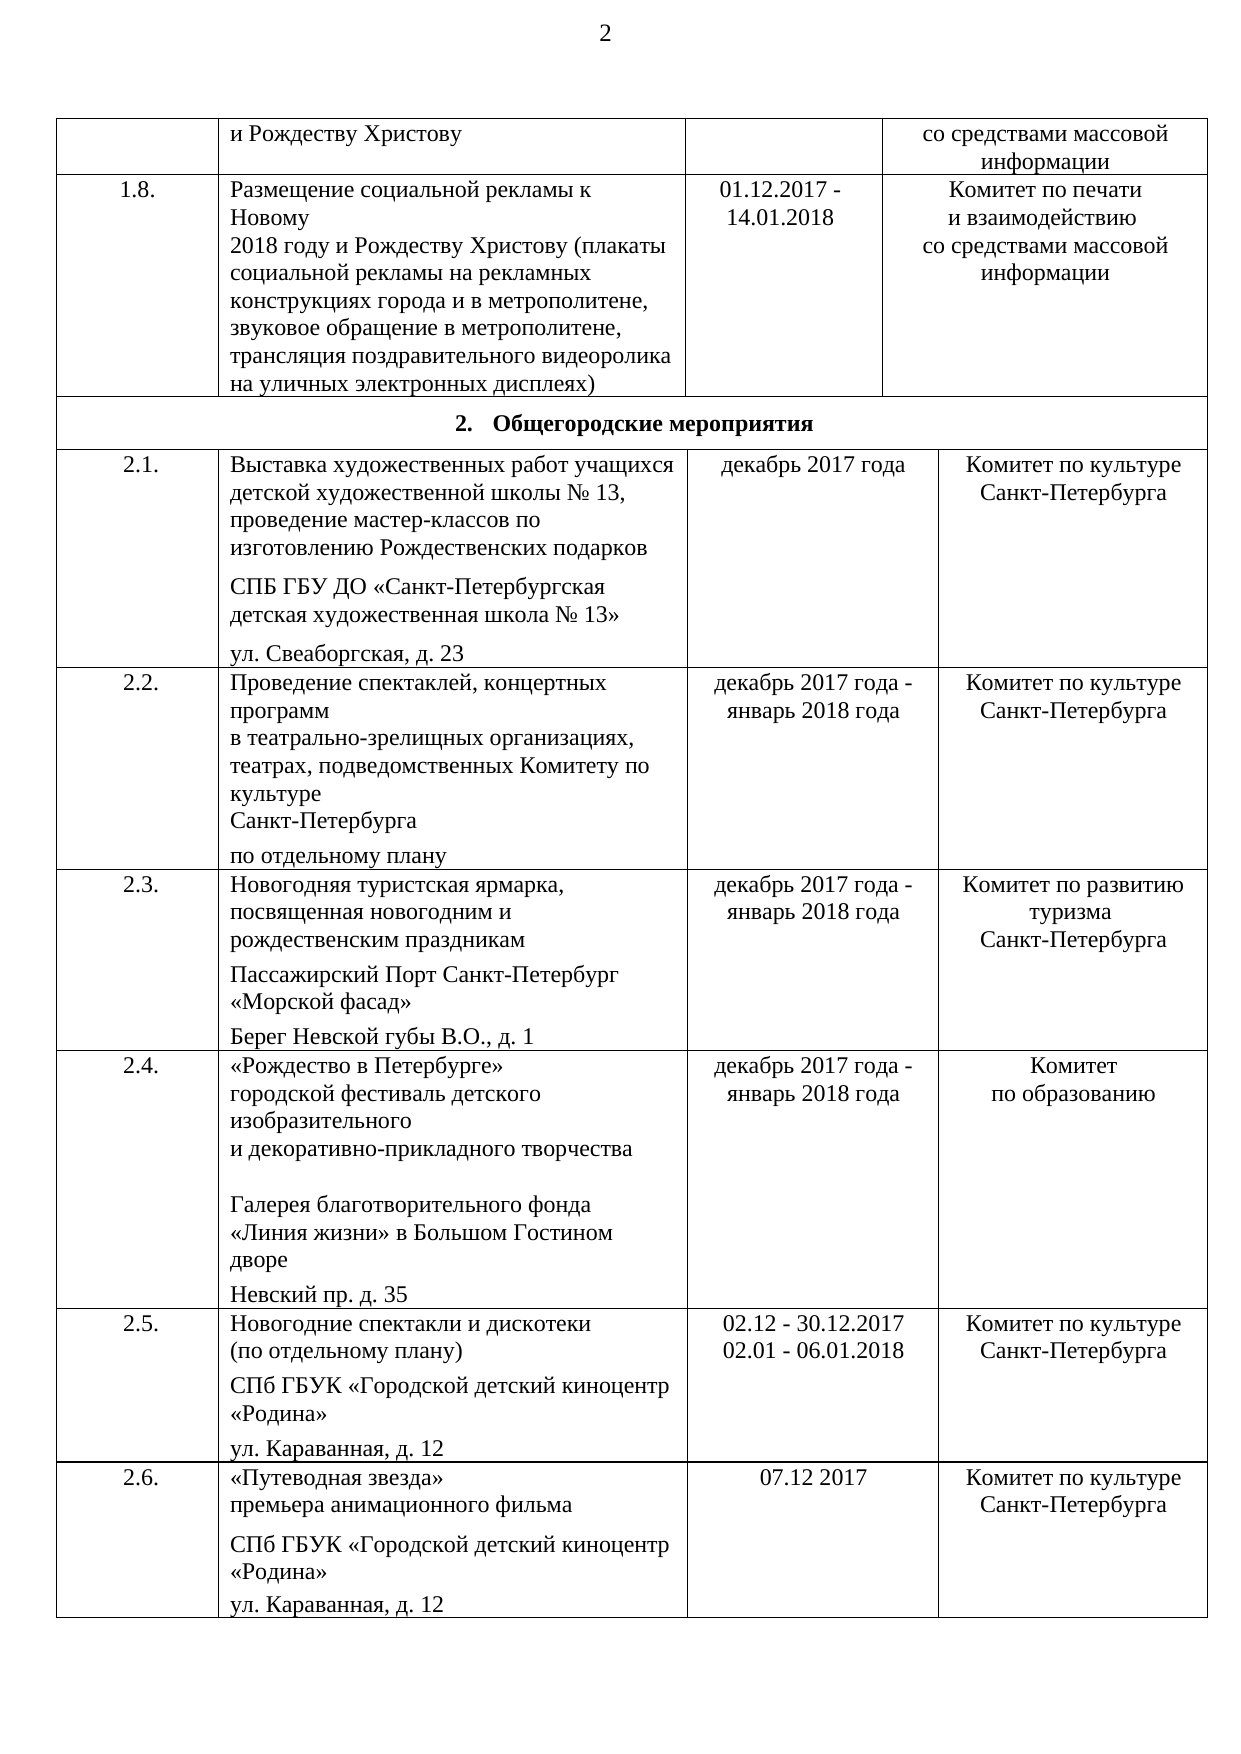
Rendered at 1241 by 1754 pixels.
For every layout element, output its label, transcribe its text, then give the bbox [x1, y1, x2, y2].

table_cell «Путеводная звезда» премьера анимационного фильма СПб ГБУК «Городской детский киноцентр «Родина» ул. Караванная, д. 12 [219, 1463, 687, 1617]
table_cell Комитет по культуре Санкт-Петербурга [939, 1309, 1207, 1461]
table_cell Общегородские мероприятия [57, 397, 1207, 449]
table_cell [57, 1463, 218, 1617]
table_cell декабрь 2017 года - январь 2018 года [688, 668, 938, 869]
table_cell декабрь 2017 года - январь 2018 года [688, 1051, 938, 1308]
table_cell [219, 119, 685, 174]
table_cell Комитет по печати и взаимодействию со средствами массовой информации [883, 175, 1207, 396]
table_cell Комитет по развитию туризма Санкт-Петербурга [939, 870, 1207, 1050]
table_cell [883, 119, 1207, 174]
table_cell декабрь 2017 года - январь 2018 года [688, 870, 938, 1050]
table_cell [57, 1309, 218, 1461]
table_cell Новогодние спектакли и дискотеки (по отдельному плану) СПб ГБУК «Городской детский киноцентр «Родина» ул. Караванная, д. 12 [219, 1309, 687, 1461]
table_cell Комитет по образованию [939, 1051, 1207, 1308]
table_cell декабрь 2017 года [688, 450, 938, 667]
table_cell «Рождество в Петербурге» городской фестиваль детского изобразительного и декоративно-прикладного творчества Галерея благотворительного фонда «Линия жизни» в Большом Гостином дворе Невский пр. д. 35 [219, 1051, 687, 1308]
table_cell [57, 175, 218, 396]
table_cell [57, 668, 218, 869]
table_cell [686, 119, 882, 174]
table_cell Новогодняя туристская ярмарка, посвященная новогодним и рождественским праздникам Пассажирский Порт Санкт-Петербург «Морской фасад» Берег Невской губы В.О., д. 1 [219, 870, 687, 1050]
table_cell Комитет по культуре Санкт-Петербурга [939, 668, 1207, 869]
table_cell [57, 119, 218, 174]
table_cell 01.12.2017 - 14.01.2018 [686, 175, 882, 396]
table_cell Выставка художественных работ учащихся детской художественной школы № 13, проведение мастер-классов по изготовлению Рождественских подарков СПБ ГБУ ДО «Санкт-Петербургская детская художественная школа № 13» ул. Свеаборгская, д. 23 [219, 450, 687, 667]
table_cell Проведение спектаклей, концертных программ в театрально-зрелищных организациях, театрах, подведомственных Комитету по культуре Санкт-Петербурга по отдельному плану [219, 668, 687, 869]
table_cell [939, 1463, 1207, 1617]
table_cell 02.12 - 30.12.2017 02.01 - 06.01.2018 [688, 1309, 938, 1461]
table_cell 07.12 2017 [688, 1463, 938, 1617]
table_cell Комитет по культуре Санкт-Петербурга [939, 450, 1207, 667]
table_cell [57, 450, 218, 667]
table_cell [57, 870, 218, 1050]
table_cell Размещение социальной рекламы к Новому 2018 году и Рождеству Христову (плакаты социальной рекламы на рекламных конструкциях города и в метрополитене, звуковое обращение в метрополитене, трансляция поздравительного видеоролика на уличных электронных дисплеях) [219, 175, 685, 396]
table_cell [57, 1051, 218, 1308]
